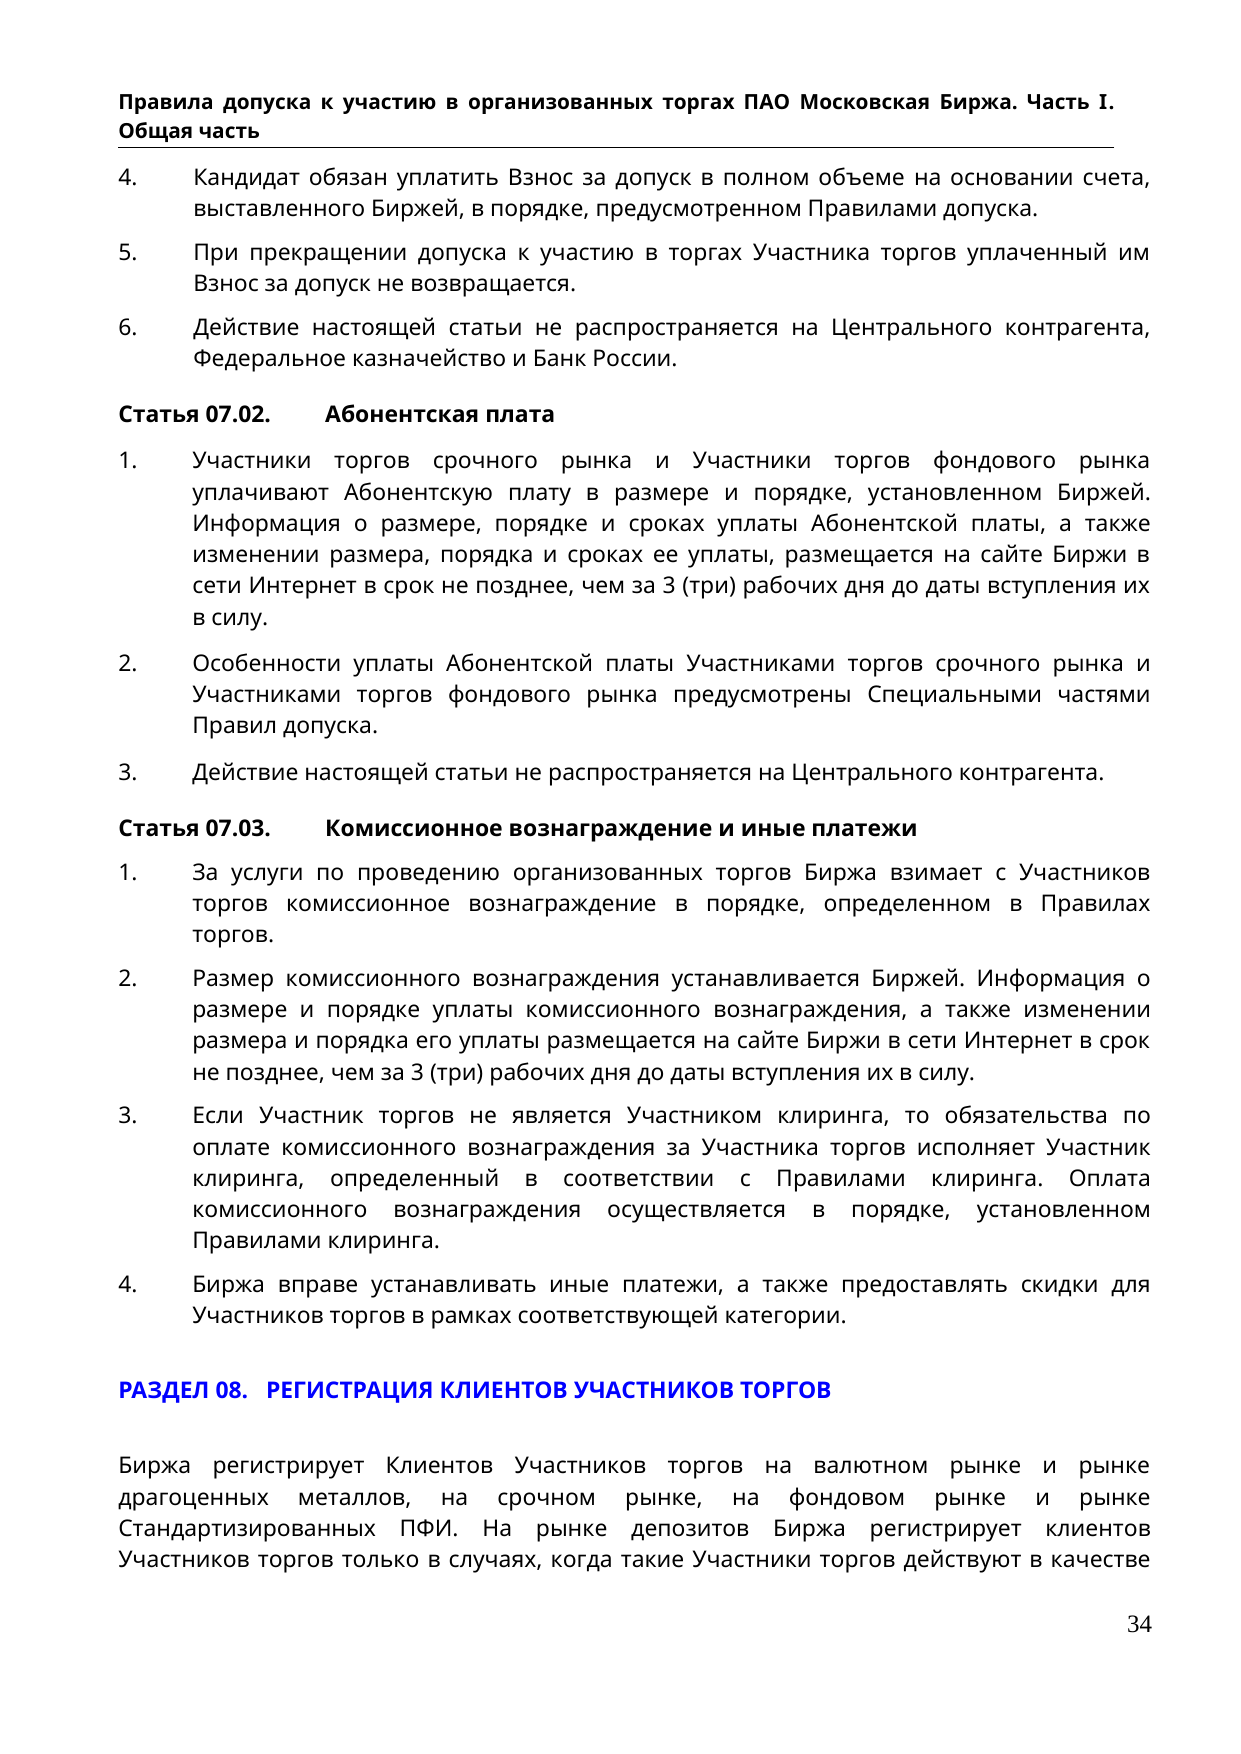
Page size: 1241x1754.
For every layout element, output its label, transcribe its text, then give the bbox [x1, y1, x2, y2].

list Особенности уплаты Абонентской платы Участниками торгов срочного рынка и Участниками торгов фондового рынка предусмотрены Специальными частями Правил допуска. [118, 647, 1152, 741]
list Если Участник торгов не является Участником клиринга, то обязательства по оплате комиссионного вознаграждения за Участника торгов исполняет Участник клиринга, определенный в соответствии с Правилами клиринга. Оплата комиссионного вознаграждения осуществляется в порядке, установленном Правилами клиринга. [118, 1099, 1152, 1256]
list Биржа вправе устанавливать иные платежи, а также предоставлять скидки для Участников торгов в рамках соответствующей категории. [118, 1268, 1152, 1331]
list Размер комиссионного вознаграждения устанавливается Биржей. Информация о размере и порядке уплаты комиссионного вознаграждения, а также изменении размера и порядка его уплаты размещается на сайте Биржи в сети Интернет в срок не позднее, чем за 3 (три) рабочих дня до даты вступления их в силу. [118, 962, 1152, 1087]
list Участники торгов срочного рынка и Участники торгов фондового рынка уплачивают Абонентскую плату в размере и порядке, установленном Биржей. Информация о размере, порядке и сроках уплаты Абонентской платы, а также изменении размера, порядка и сроках ее уплаты, размещается на сайте Биржи в сети Интернет в срок не позднее, чем за 3 (три) рабочих дня до даты вступления их в силу. [118, 444, 1152, 632]
subtitle Раздел 08. регистрациЯ КЛИЕНТОВ Участников торгов [118, 1374, 1152, 1406]
list За услуги по проведению организованных торгов Биржа взимает с Участников торгов комиссионное вознаграждение в порядке, определенном в Правилах торгов. [118, 856, 1152, 949]
subtitle Статья 07.03. Комиссионное вознаграждение и иные платежи [118, 812, 1152, 843]
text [118, 1449, 1152, 1574]
subtitle Статья 07.02. Абонентская плата [118, 398, 1152, 429]
list При прекращении допуска к участию в торгах Участника торгов уплаченный им Взнос за допуск не возвращается. [118, 236, 1152, 298]
list Действие настоящей статьи не распространяется на Центрального контрагента. [118, 756, 1152, 787]
list Действие настоящей статьи не распространяется на Центрального контрагента, Федеральное казначейство и Банк России. [118, 311, 1152, 373]
list Кандидат обязан уплатить Взнос за допуск в полном объеме на основании счета, выставленного Биржей, в порядке, предусмотренном Правилами допуска. [118, 161, 1152, 223]
